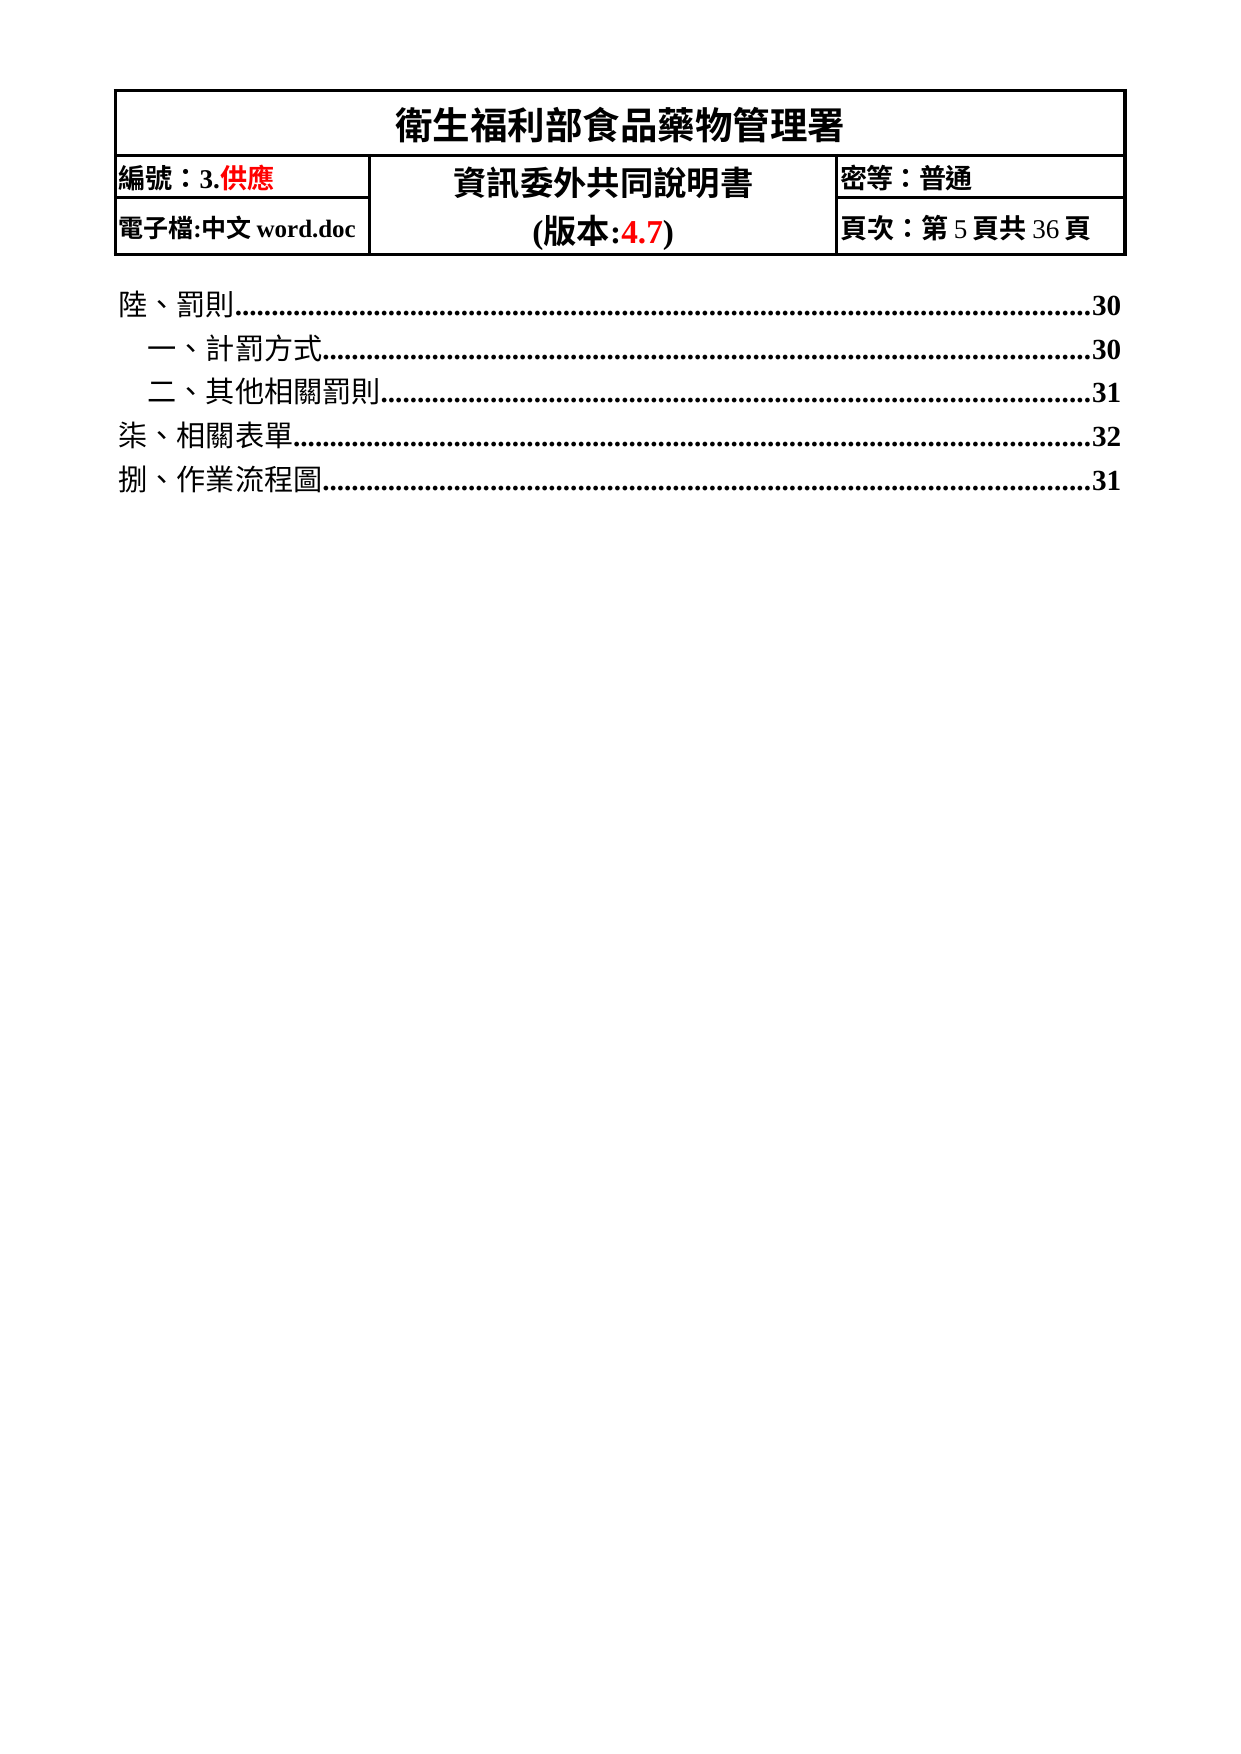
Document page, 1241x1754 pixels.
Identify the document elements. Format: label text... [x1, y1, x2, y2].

text 二、其他相關罰則 31 [147, 368, 1122, 412]
text 柒、相關表單 32 [118, 412, 1122, 455]
text 一、計罰方式 30 [147, 324, 1122, 368]
text 陸、罰則 30 [118, 280, 1122, 324]
text 捌、作業流程圖 31 [118, 455, 1122, 499]
